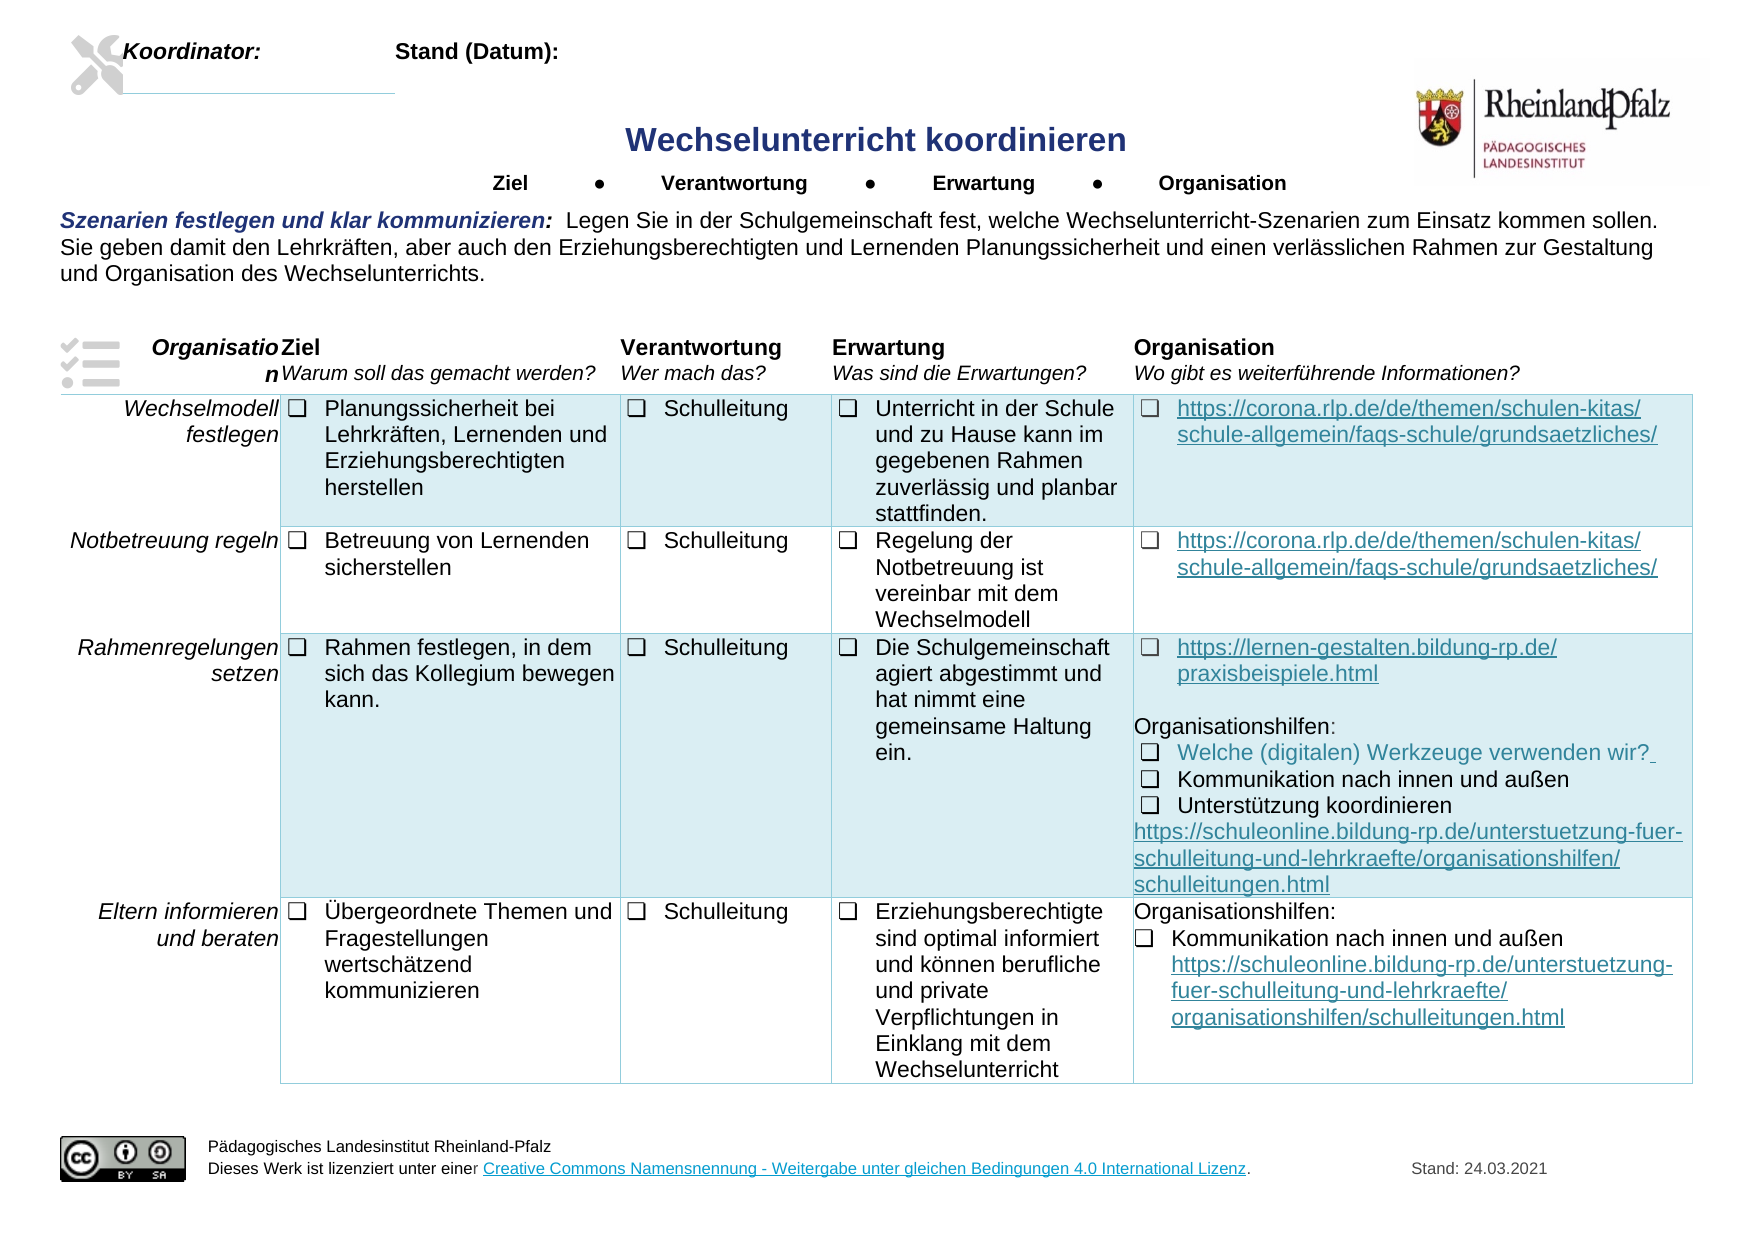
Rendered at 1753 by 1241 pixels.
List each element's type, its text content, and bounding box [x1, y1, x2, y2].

table_header Organisation Wo gibt es weiterführende Informationen? [1134, 334, 1693, 393]
table_cell Erziehungsberechtigte sind optimal informiert und können berufliche und private Verpflichtungen in Einklang mit dem Wechselunterricht bringen. [832, 898, 1133, 1083]
table_header ● [1076, 161, 1118, 205]
table_cell https://corona.rlp.de/de/themen/schulen-kitas/schule-allgemein/faqs-schule/grundsaetzliches/ [1134, 395, 1692, 526]
table_header Organisation [120, 334, 281, 393]
table_cell Schulleitung [621, 634, 831, 897]
table_cell https://corona.rlp.de/de/themen/schulen-kitas/schule-allgemein/faqs-schule/grundsaetzliches/ [1134, 527, 1692, 633]
table_cell Schulleitung [621, 527, 831, 633]
text Wechselunterricht koordinieren [60, 120, 1414, 158]
table_header Verantwortung [621, 161, 847, 205]
table_cell Notbetreuung regeln [61, 526, 280, 633]
table_cell Übergeordnete Themen und Fragestellungen wertschätzend kommunizieren [281, 898, 620, 1083]
table_header ● [580, 161, 619, 205]
table_cell Regelung der Notbetreuung ist vereinbar mit dem Wechselmodell [832, 527, 1133, 633]
table_cell Unterricht in der Schule und zu Hause kann im gegebenen Rahmen zuverlässig und planbar stattfinden. [832, 395, 1133, 526]
picture [1414, 58, 1710, 186]
picture [1033, 1165, 1039, 1174]
table_cell Rahmenregelungen setzen [61, 633, 280, 897]
table_header Ziel Warum soll das gemacht werden? [281, 334, 620, 393]
table_cell Schulleitung [621, 395, 831, 526]
picture [749, 1165, 755, 1174]
table_header Ziel [443, 161, 578, 205]
table_cell Planungssicherheit bei Lehrkräften, Lernenden und Erziehungsberechtigten herstellen [281, 395, 620, 526]
table_cell Die Schulgemeinschaft agiert abgestimmt und hat nimmt eine gemeinsame Haltung ein. [832, 634, 1133, 897]
table_cell Rahmen festlegen, in dem sich das Kollegium bewegen kann. [281, 634, 620, 897]
text Szenarien festlegen und klar kommunizieren: Legen Sie in der Schulgemeinschaft fest, welche Wechselunterricht-Szenarien zum Einsatz kommen sollen. Sie geben damit den Lehrkräften, aber auch den Erziehungsberechtigten und Lernenden Planungssicherheit und einen verlässlichen Rahmen zur Gestaltung und Organisation des Wechselunterrichts. [60, 207, 1692, 286]
table_header Koordinator: [123, 38, 395, 93]
table_header Erwartung Was sind die Erwartungen? [832, 334, 1133, 393]
picture [1172, 1165, 1178, 1174]
picture [1136, 1165, 1142, 1174]
table_header Organisation [1120, 161, 1309, 205]
picture [71, 35, 131, 95]
picture [958, 1165, 964, 1174]
table_header Stand (Datum): [395, 38, 594, 93]
table_header Verantwortung Wer mach das? [620, 334, 832, 393]
picture [60, 1136, 186, 1182]
picture [60, 334, 120, 394]
table_cell Betreuung von Lernenden sicherstellen [281, 527, 620, 633]
table_cell https://lernen-gestalten.bildung-rp.de/praxisbeispiele.html Organisationshilfen: Welche (digitalen) Werkzeuge verwenden wir? Kommunikation nach innen und außen Unterstützung koordinieren https://schuleonline.bildung-rp.de/unterstuetzung-fuer-schulleitung-und-lehrkraefte/organisationshilfen/schulleitungen.html [1134, 634, 1692, 897]
picture [721, 1165, 727, 1174]
picture [1061, 1165, 1067, 1174]
picture [872, 1165, 878, 1174]
picture [609, 1165, 615, 1174]
table_header ● [849, 161, 891, 205]
table_header Erwartung [893, 161, 1074, 205]
table_cell Wechselmodell festlegen [61, 395, 280, 526]
table_cell Eltern informieren und beraten [61, 897, 280, 1083]
table_cell Schulleitung [621, 898, 831, 1083]
